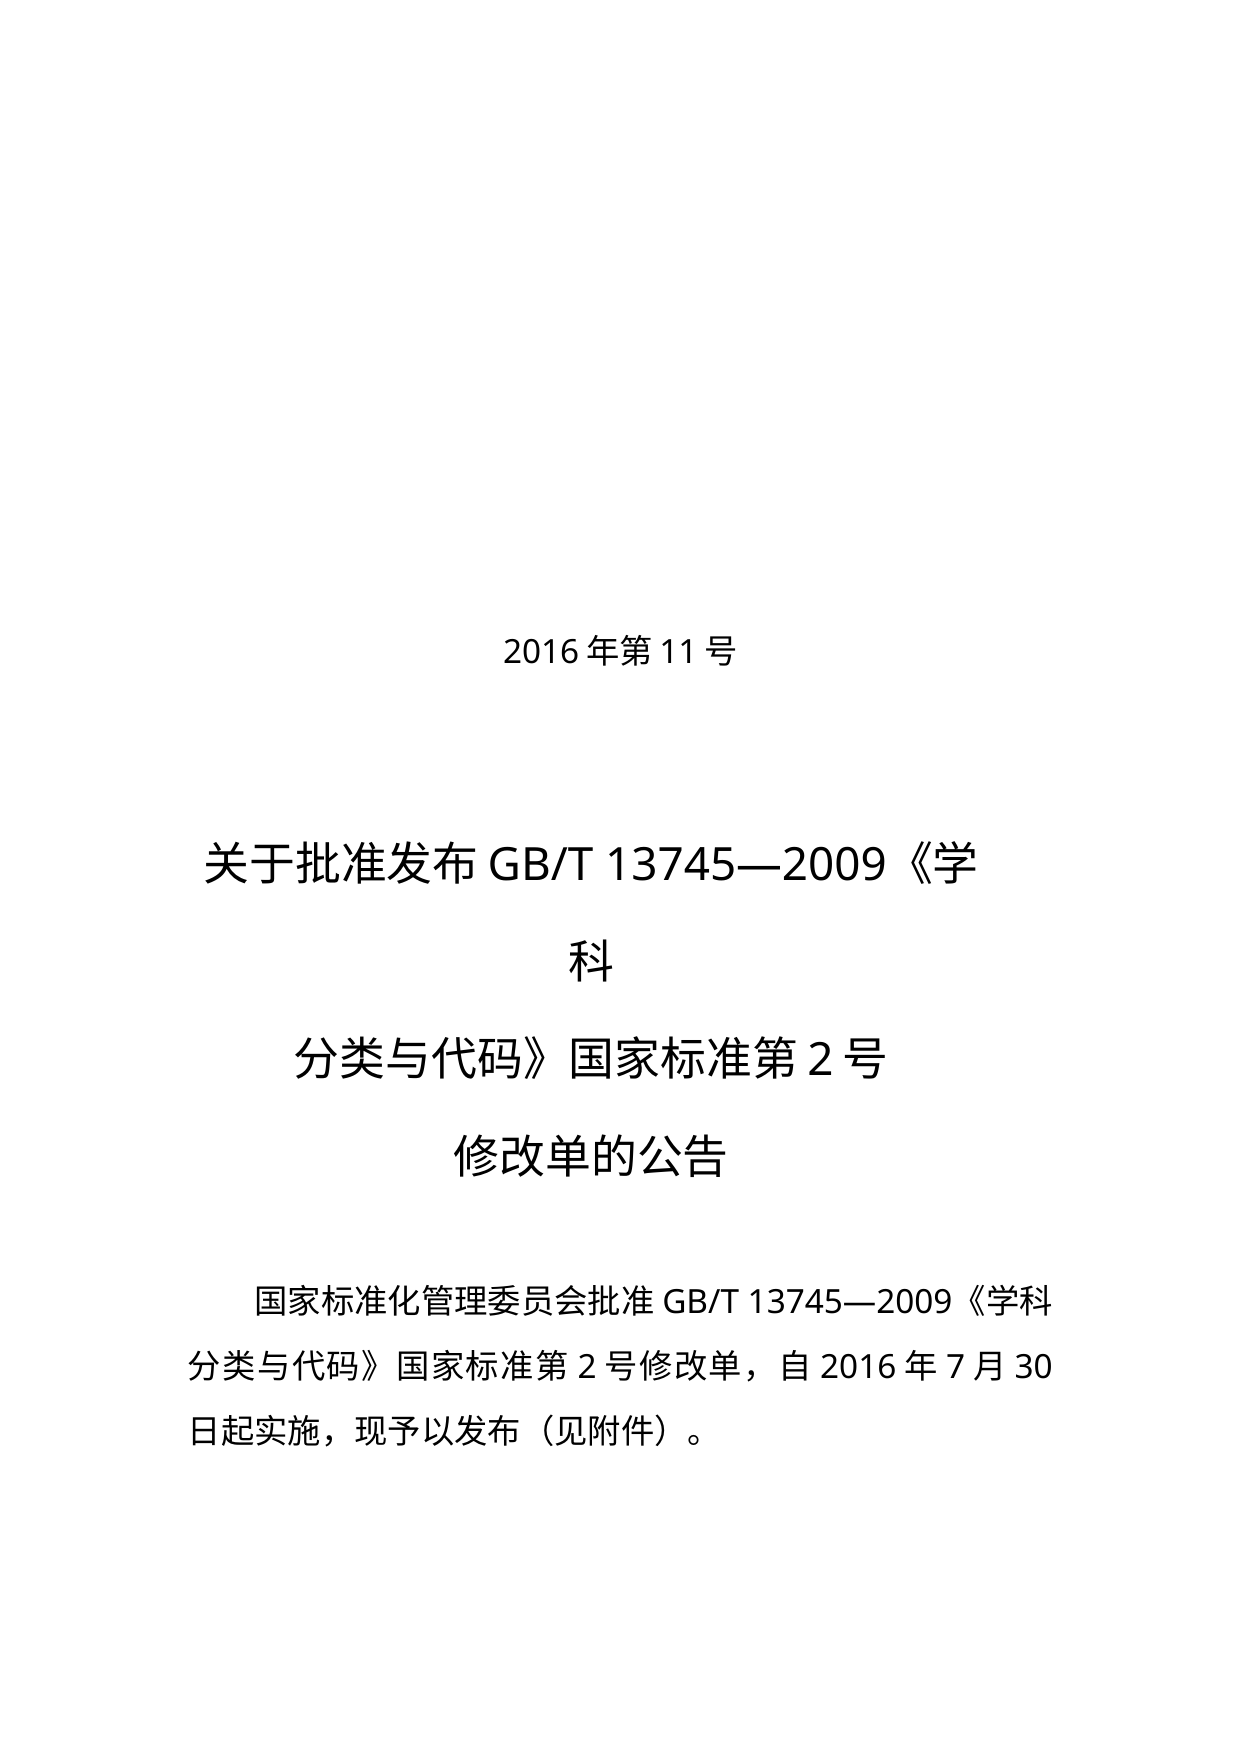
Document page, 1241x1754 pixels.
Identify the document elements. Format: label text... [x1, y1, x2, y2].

text 修改单的公告 [187, 1104, 994, 1202]
text 2016年第11号 [187, 617, 1053, 682]
text 关于批准发布GB/T 13745—2009《学科 [187, 812, 994, 1007]
text 国家标准化管理委员会批准GB/T 13745—2009《学科分类与代码》国家标准第2号修改单，自2016年7月30日起实施，现予以发布（见附件）。 [187, 1267, 1053, 1462]
text 分类与代码》国家标准第2号 [187, 1007, 994, 1104]
